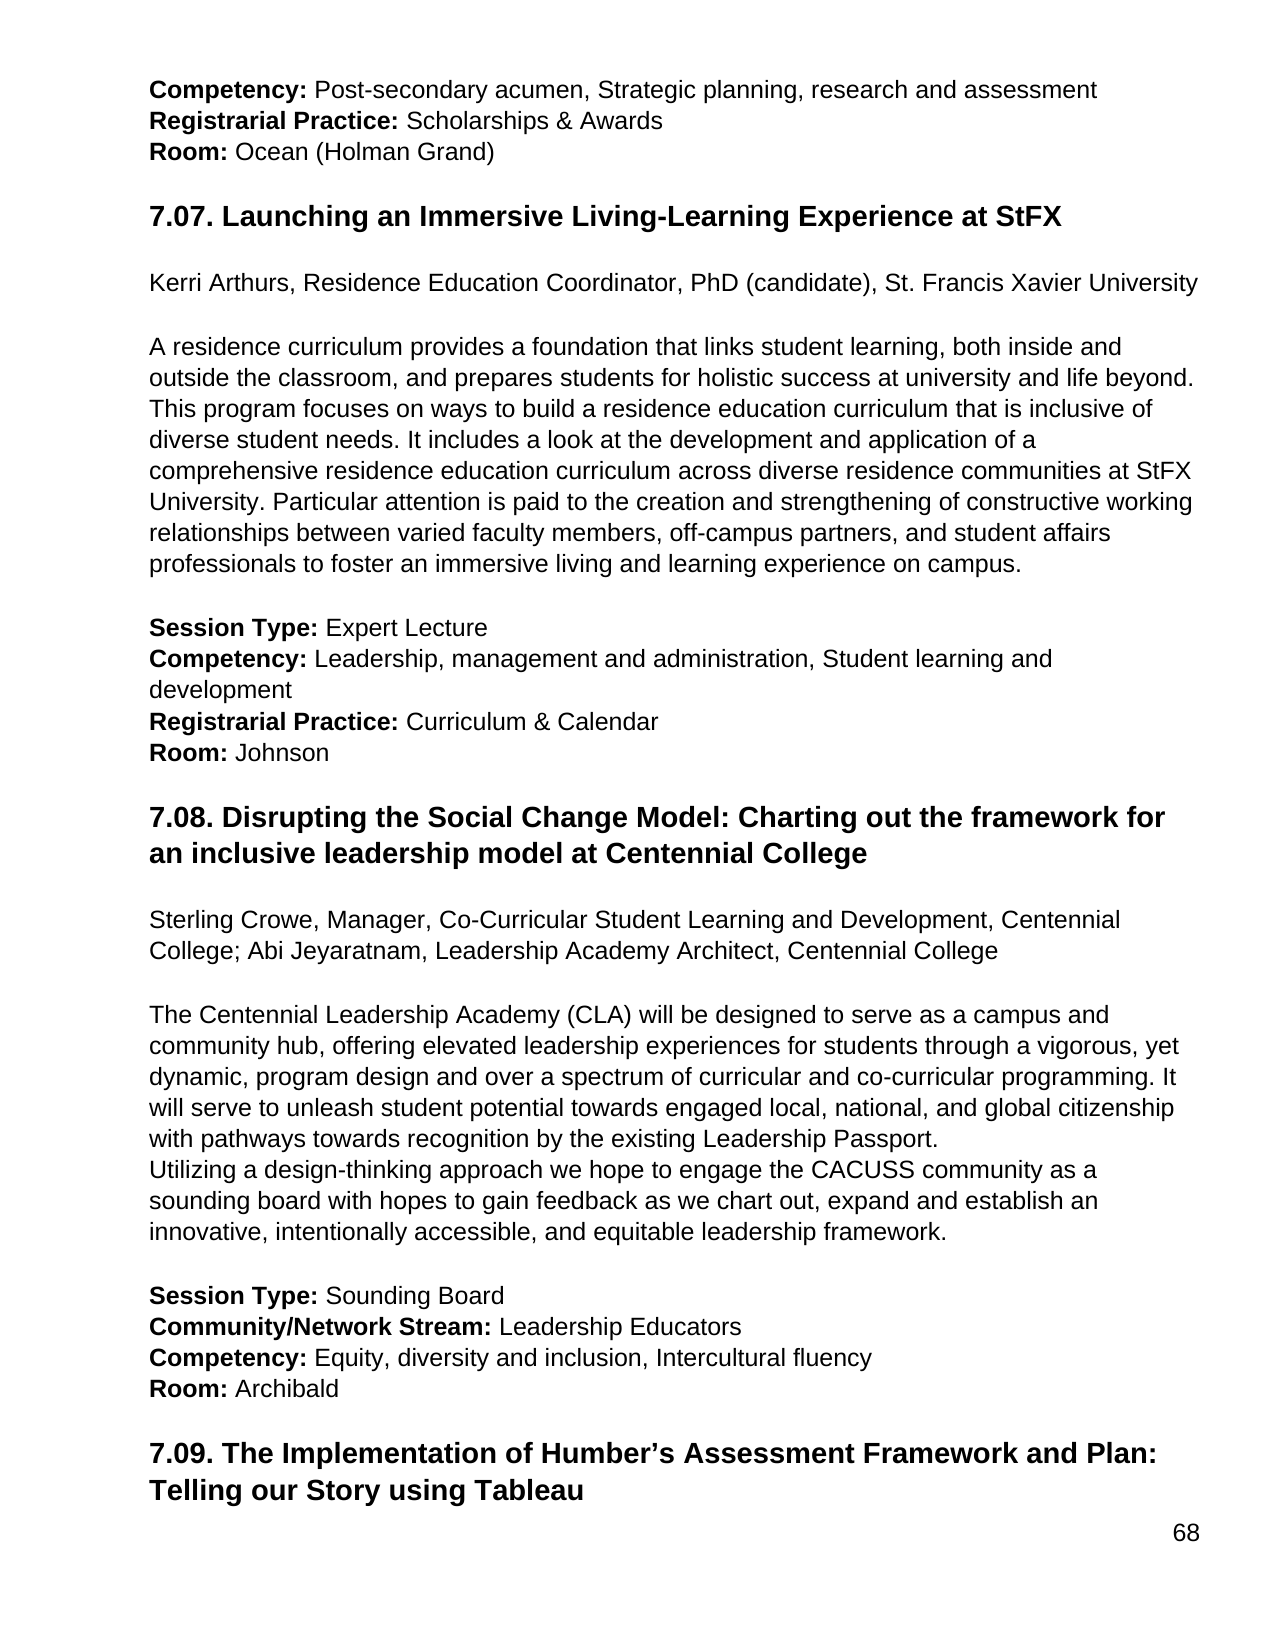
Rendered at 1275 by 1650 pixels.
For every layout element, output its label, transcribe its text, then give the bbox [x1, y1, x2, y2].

list Sterling Crowe, Manager, Co-Curricular Student Learning and Development, Centennial College; Abi Jeyaratnam, Leadership Academy Architect, Centennial College [149, 905, 1200, 965]
list Room: Ocean (Holman Grand) [149, 137, 1200, 166]
list Room: Johnson [149, 738, 1200, 766]
list 7.07. Launching an Immersive Living-Learning Experience at StFX [149, 199, 1200, 233]
list Registrarial Practice: Scholarships & Awards [149, 106, 1200, 135]
list Competency: Equity, diversity and inclusion, Intercultural fluency [149, 1343, 1200, 1372]
list Session Type: Sounding Board [149, 1281, 1200, 1310]
list Registrarial Practice: Curriculum & Calendar [149, 707, 1200, 735]
list Utilizing a design-thinking approach we hope to engage the CACUSS community as a sounding board with hopes to gain feedback as we chart out, expand and establish an innovative, intentionally accessible, and equitable leadership framework. [149, 1155, 1200, 1246]
list Kerri Arthurs, Residence Education Coordinator, PhD (candidate), St. Francis Xavier University [149, 268, 1200, 297]
list Competency: Post-secondary acumen, Strategic planning, research and assessment [149, 75, 1200, 104]
list Community/Network Stream: Leadership Educators [149, 1312, 1200, 1341]
list 7.08. Disrupting the Social Change Model: Charting out the framework for an inclusive leadership model at Centennial College [149, 800, 1200, 869]
list 7.09. The Implementation of Humber’s Assessment Framework and Plan: Telling our Story using Tableau [149, 1436, 1200, 1506]
list A residence curriculum provides a foundation that links student learning, both inside and outside the classroom, and prepares students for holistic success at university and life beyond. This program focuses on ways to build a residence education curriculum that is inclusive of diverse student needs. It includes a look at the development and application of a comprehensive residence education curriculum across diverse residence communities at StFX University. Particular attention is paid to the creation and strengthening of constructive working relationships between varied faculty members, off-campus partners, and student affairs professionals to foster an immersive living and learning experience on campus. [149, 332, 1200, 578]
list Competency: Leadership, management and administration, Student learning and development [149, 644, 1200, 704]
list The Centennial Leadership Academy (CLA) will be designed to serve as a campus and community hub, offering elevated leadership experiences for students through a vigorous, yet dynamic, program design and over a spectrum of curricular and co-curricular programming. It will serve to unleash student potential towards engaged local, national, and global citizenship with pathways towards recognition by the existing Leadership Passport. [149, 1000, 1200, 1153]
list Session Type: Expert Lecture [149, 613, 1200, 642]
list Room: Archibald [149, 1374, 1200, 1403]
